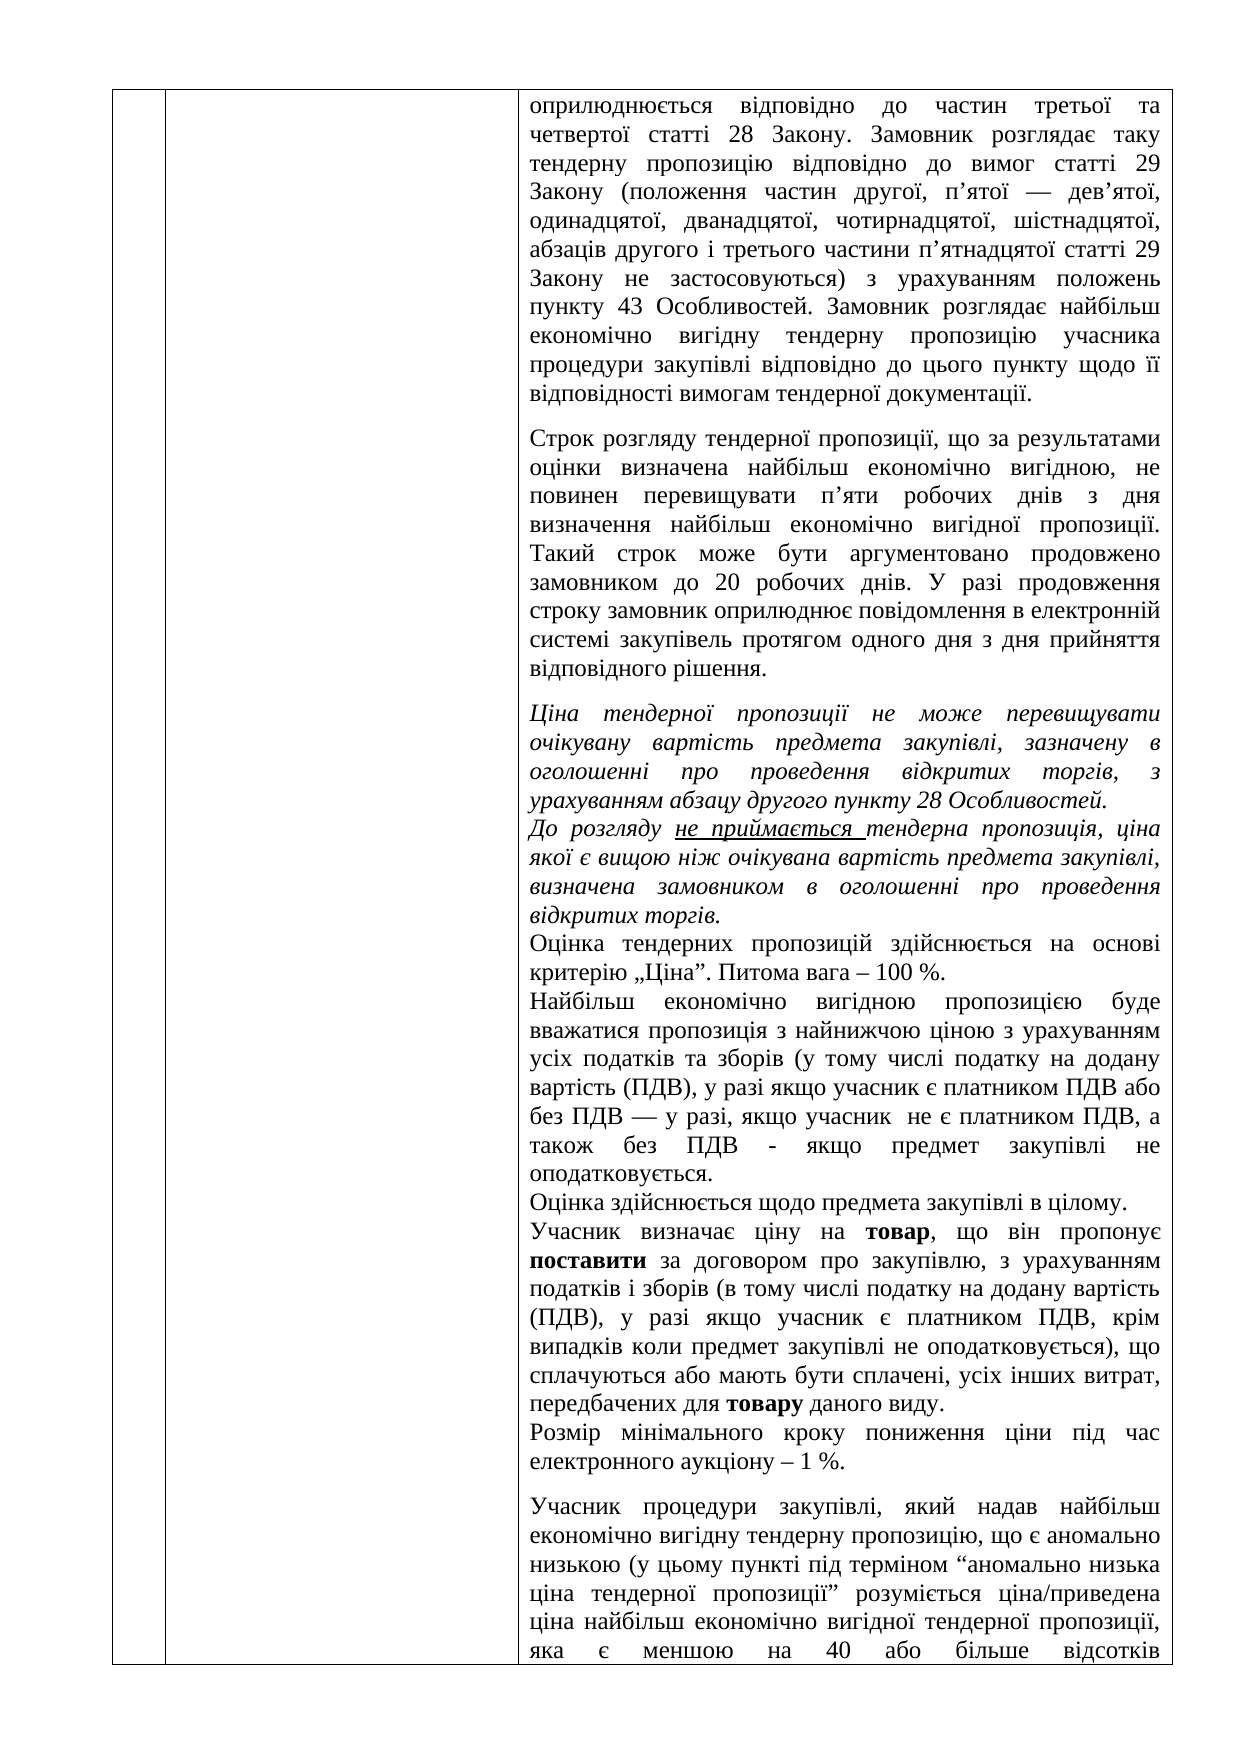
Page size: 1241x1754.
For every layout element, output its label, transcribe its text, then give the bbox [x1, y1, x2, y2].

table_cell 1 [113, 90, 165, 1664]
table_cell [166, 90, 518, 1664]
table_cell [519, 90, 1172, 1664]
